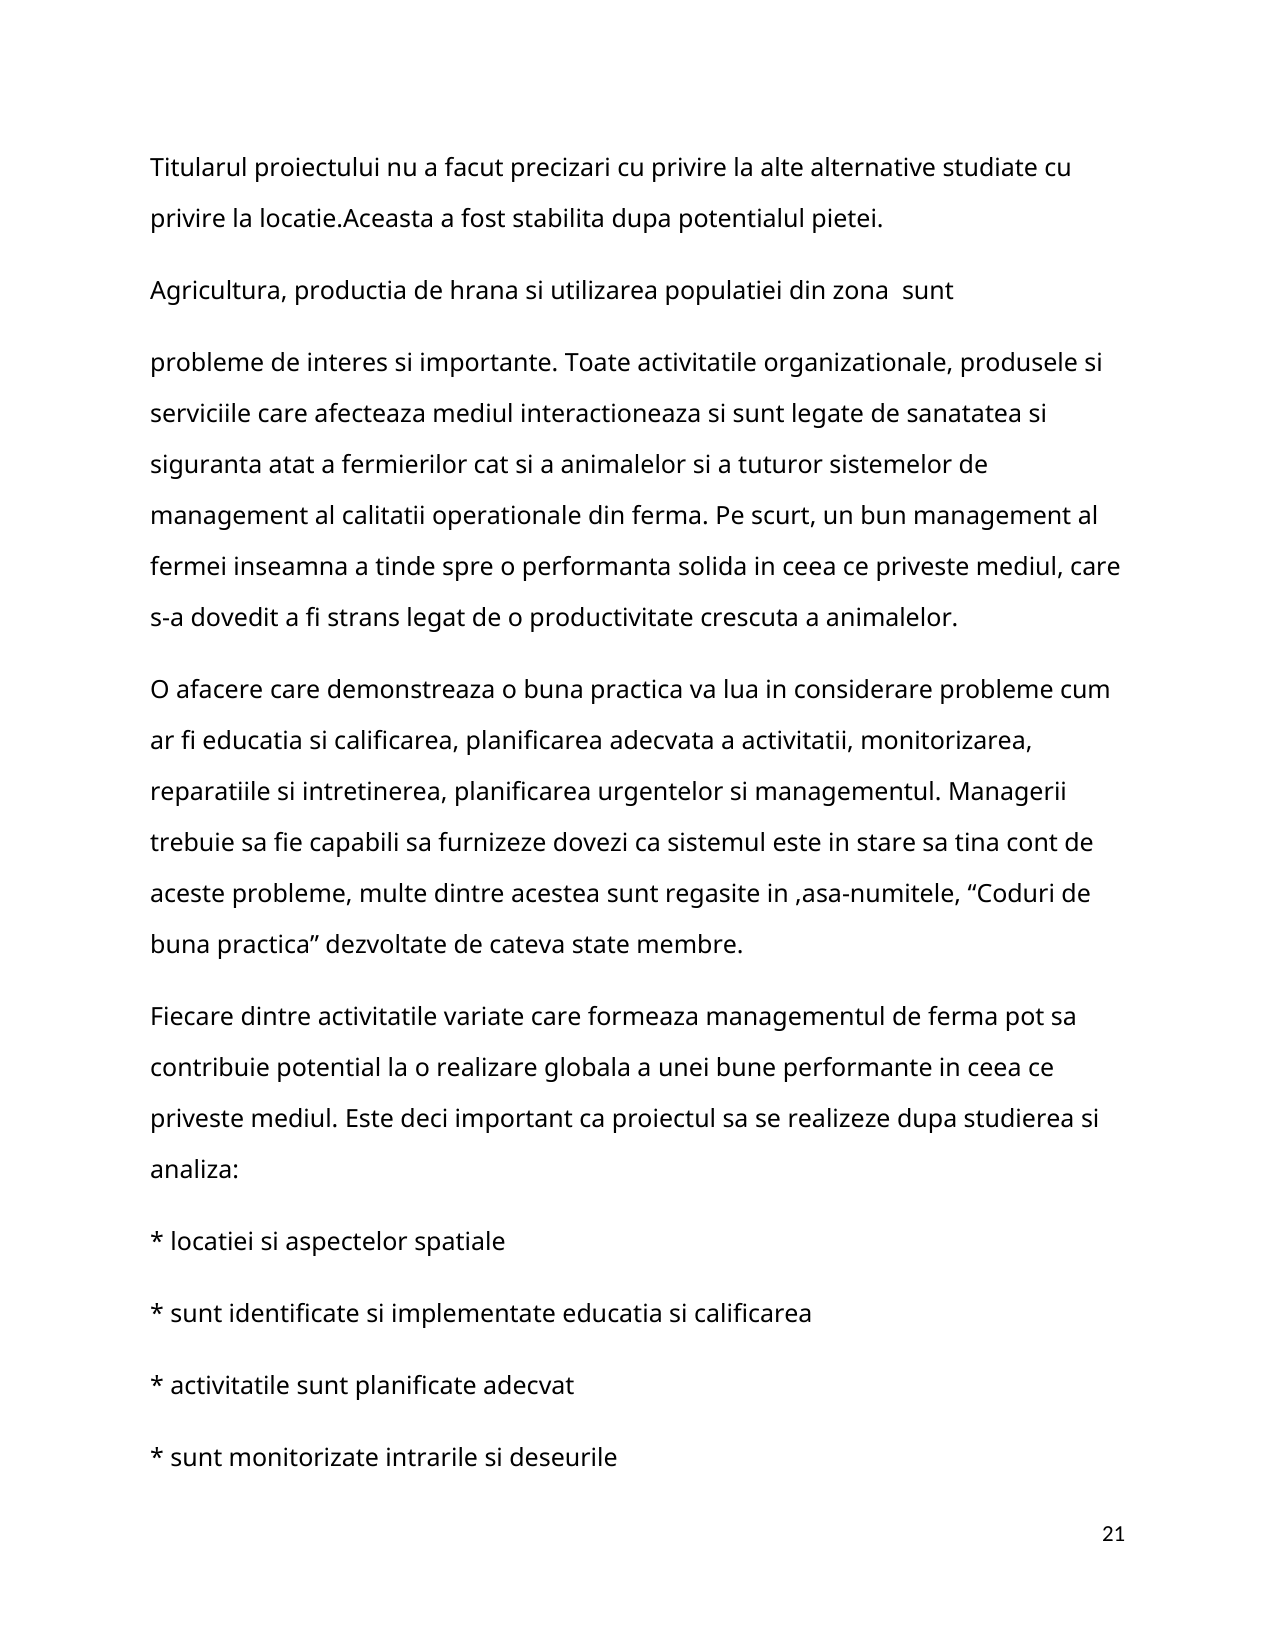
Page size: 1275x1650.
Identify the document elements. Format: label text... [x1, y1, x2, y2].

text * locatiei si aspectelor spatiale [150, 1224, 1125, 1258]
text * sunt identificate si implementate educatia si calificarea [150, 1296, 1125, 1330]
text Fiecare dintre activitatile variate care formeaza managementul de ferma pot sa contribuie potential la o realizare globala a unei bune performante in ceea ce priveste mediul. Este deci important ca proiectul sa se realizeze dupa studierea si analiza: [150, 999, 1125, 1186]
text O afacere care demonstreaza o buna practica va lua in considerare probleme cum ar fi educatia si calificarea, planificarea adecvata a activitatii, monitorizarea, reparatiile si intretinerea, planificarea urgentelor si managementul. Managerii trebuie sa fie capabili sa furnizeze dovezi ca sistemul este in stare sa tina cont de aceste probleme, multe dintre acestea sunt regasite in ,asa-numitele, “Coduri de buna practica” dezvoltate de cateva state membre. [150, 672, 1125, 961]
text * sunt monitorizate intrarile si deseurile [150, 1439, 1125, 1474]
text probleme de interes si importante. Toate activitatile organizationale, produsele si serviciile care afecteaza mediul interactioneaza si sunt legate de sanatatea si siguranta atat a fermierilor cat si a animalelor si a tuturor sistemelor de management al calitatii operationale din ferma. Pe scurt, un bun management al fermei inseamna a tinde spre o performanta solida in ceea ce priveste mediul, care s-a dovedit a fi strans legat de o productivitate crescuta a animalelor. [150, 345, 1125, 634]
text * activitatile sunt planificate adecvat [150, 1368, 1125, 1402]
text Titularul proiectului nu a facut precizari cu privire la alte alternative studiate cu privire la locatie.Aceasta a fost stabilita dupa potentialul pietei. [150, 150, 1125, 235]
text Agricultura, productia de hrana si utilizarea populatiei din zona sunt [150, 273, 1125, 307]
